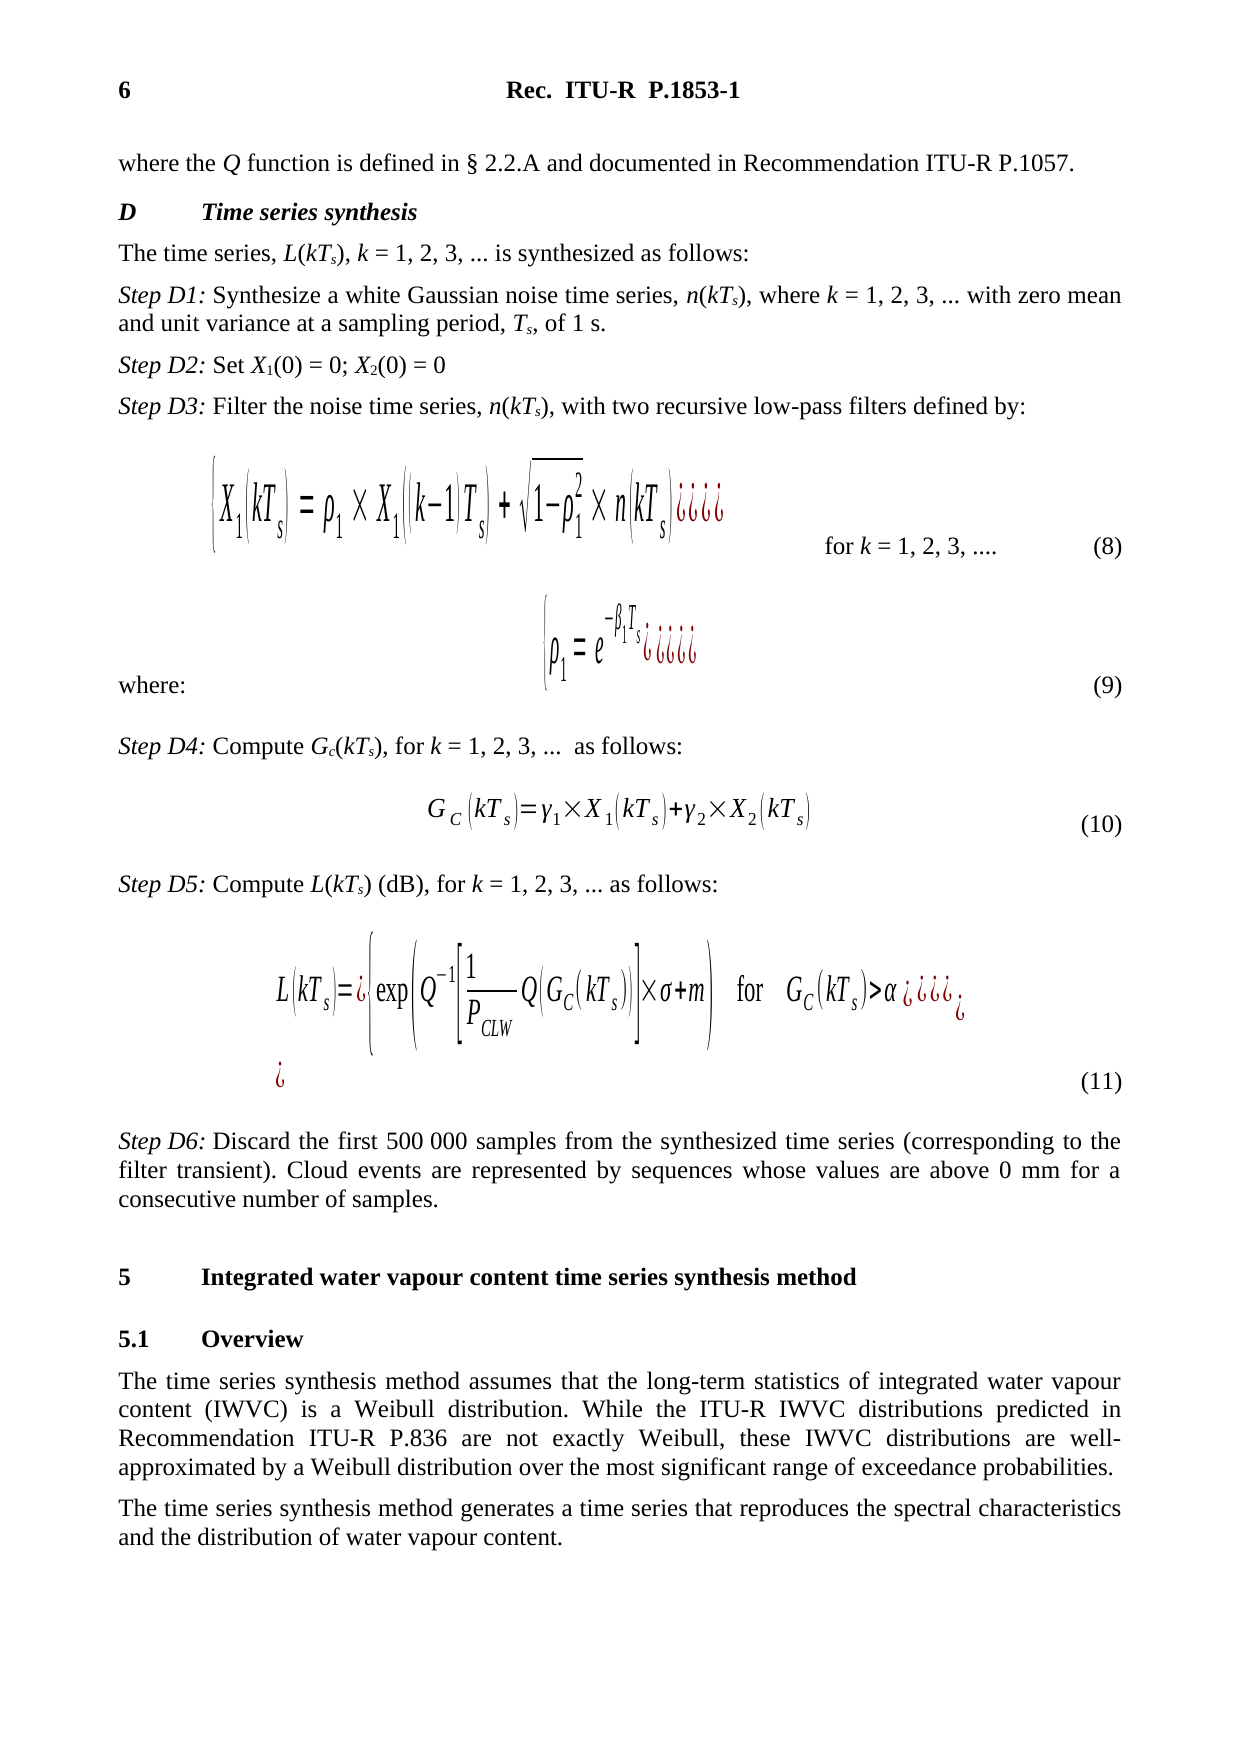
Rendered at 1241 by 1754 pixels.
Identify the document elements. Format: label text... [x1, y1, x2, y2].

text Step D1: Synthesize a white Gaussian noise time series, n(kTs), where k = 1, 2, 3, ... with zero mean and unit variance at a sampling period, Ts, of 1 s. [118, 280, 1122, 337]
text (10) [118, 791, 1122, 837]
text The time series synthesis method generates a time series that reproduces the spectral characteristics and the distribution of water vapour content. [118, 1493, 1122, 1551]
text where the Q function is defined in § 2.2.A and documented in Recommendation ITU-R P.1057. [118, 148, 1122, 176]
subtitle D Time series synthesis [118, 197, 1122, 226]
text Step D6: Discard the first 500 000 samples from the synthesized time series (corresponding to the filter transient). Cloud events are represented by sequences whose values are above 0 mm for a consecutive number of samples. [118, 1126, 1122, 1212]
text Step D2: Set X1(0) = 0; X2(0) = 0 [118, 350, 1122, 378]
subtitle 5.1 Overview [118, 1324, 1122, 1353]
text (11) [118, 929, 1122, 1094]
subtitle 5 Integrated water vapour content time series synthesis method [118, 1262, 1122, 1291]
text Step D3: Filter the noise time series, n(kTs), with two recursive low-pass filters defined by: [118, 391, 1122, 420]
text The time series, L(kTs), k = 1, 2, 3, ... is synthesized as follows: [118, 238, 1122, 267]
text The time series synthesis method assumes that the long-term statistics of integrated water vapour content (IWVC) is a Weibull distribution. While the ITU-R IWVC distributions predicted in Recommendation ITU-R P.836 are not exactly Weibull, these IWVC distributions are well-approximated by a Weibull distribution over the most significant range of exceedance probabilities. [118, 1366, 1122, 1481]
text for k = 1, 2, 3, .... (8) [118, 451, 1122, 560]
text where: (9) [118, 592, 1122, 699]
text Step D4: Compute Gc(kTs), for k = 1, 2, 3, ... as follows: [118, 731, 1122, 759]
text Step D5: Compute L(kTs) (dB), for k = 1, 2, 3, ... as follows: [118, 869, 1122, 898]
